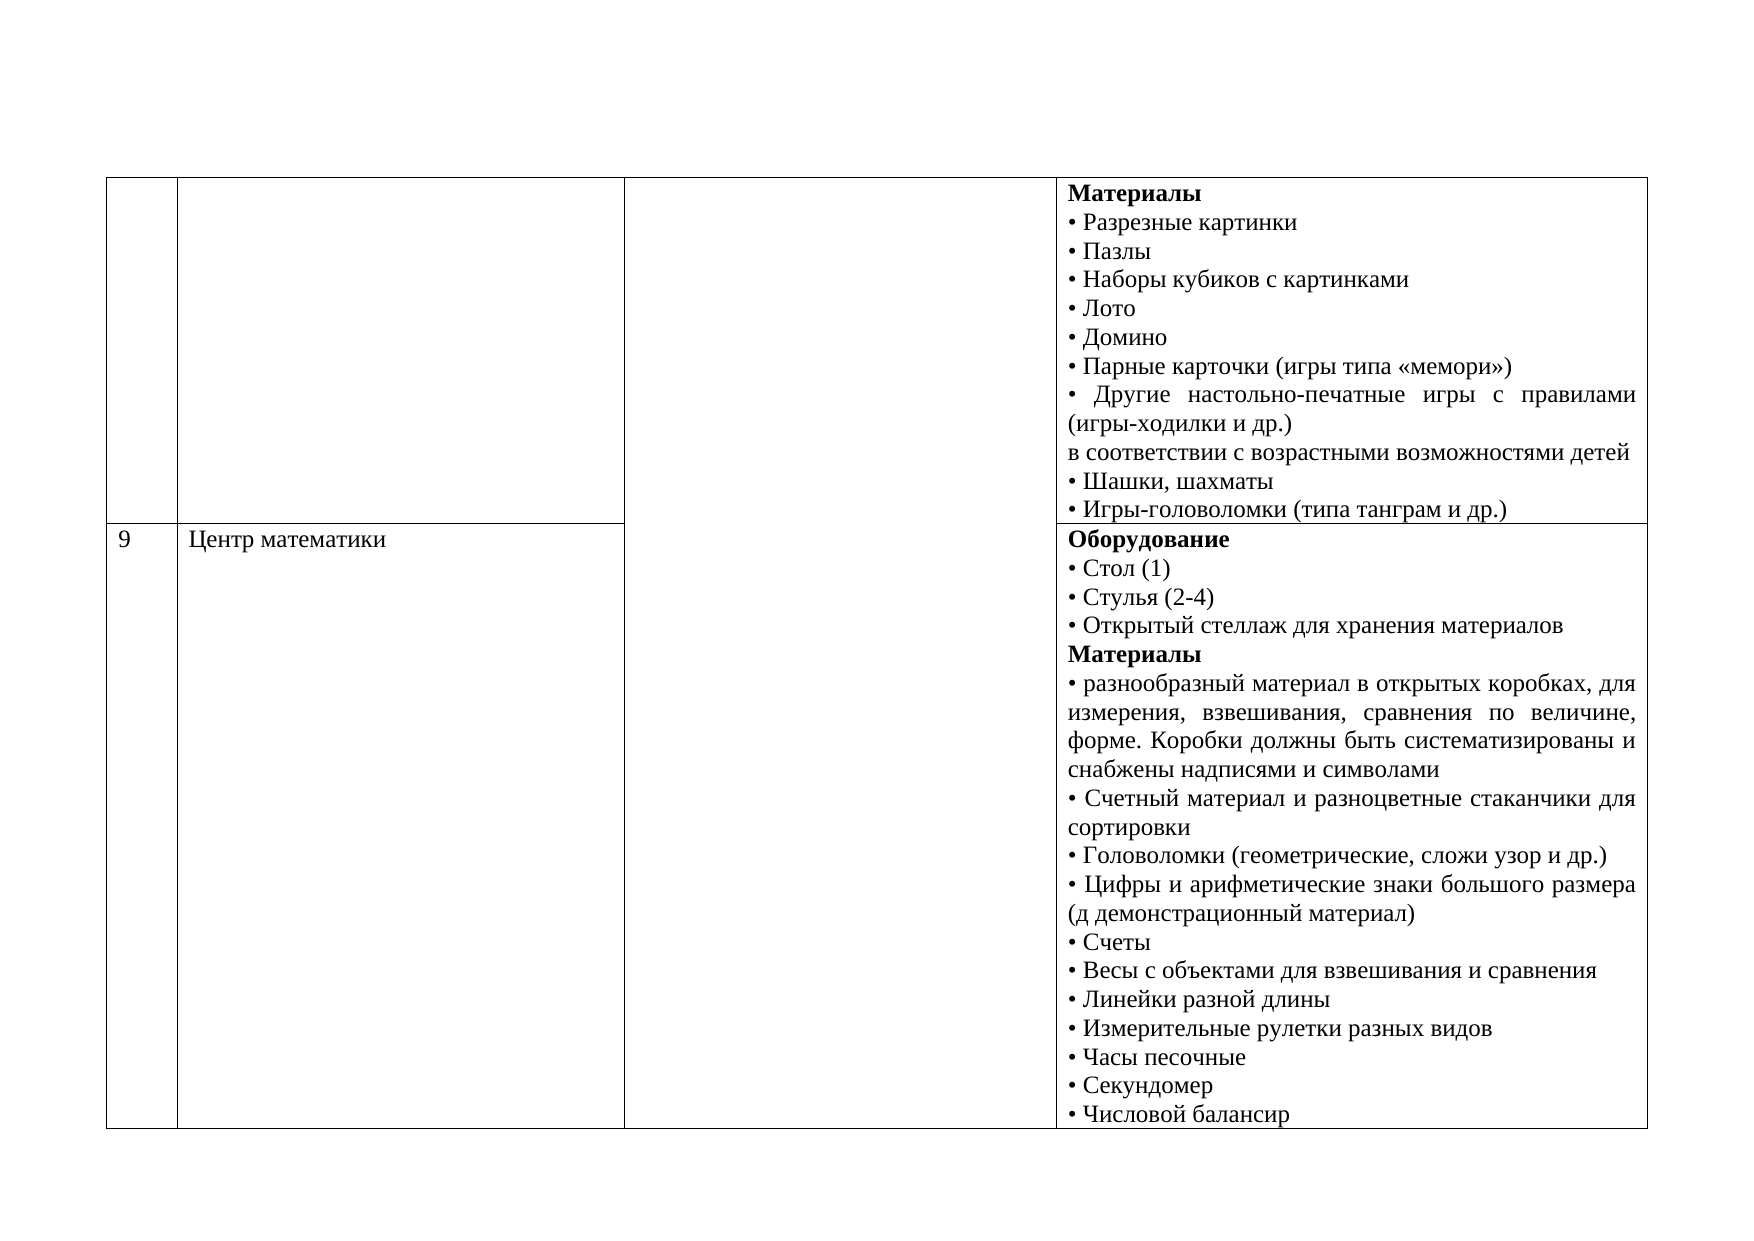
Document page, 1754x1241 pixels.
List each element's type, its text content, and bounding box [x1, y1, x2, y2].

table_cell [1057, 524, 1647, 1128]
table_cell 8 [107, 178, 177, 523]
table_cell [1057, 178, 1647, 523]
table_cell 9 [107, 524, 177, 1128]
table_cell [178, 178, 624, 523]
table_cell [625, 178, 1056, 1128]
table_cell Центр математики [178, 524, 624, 1128]
